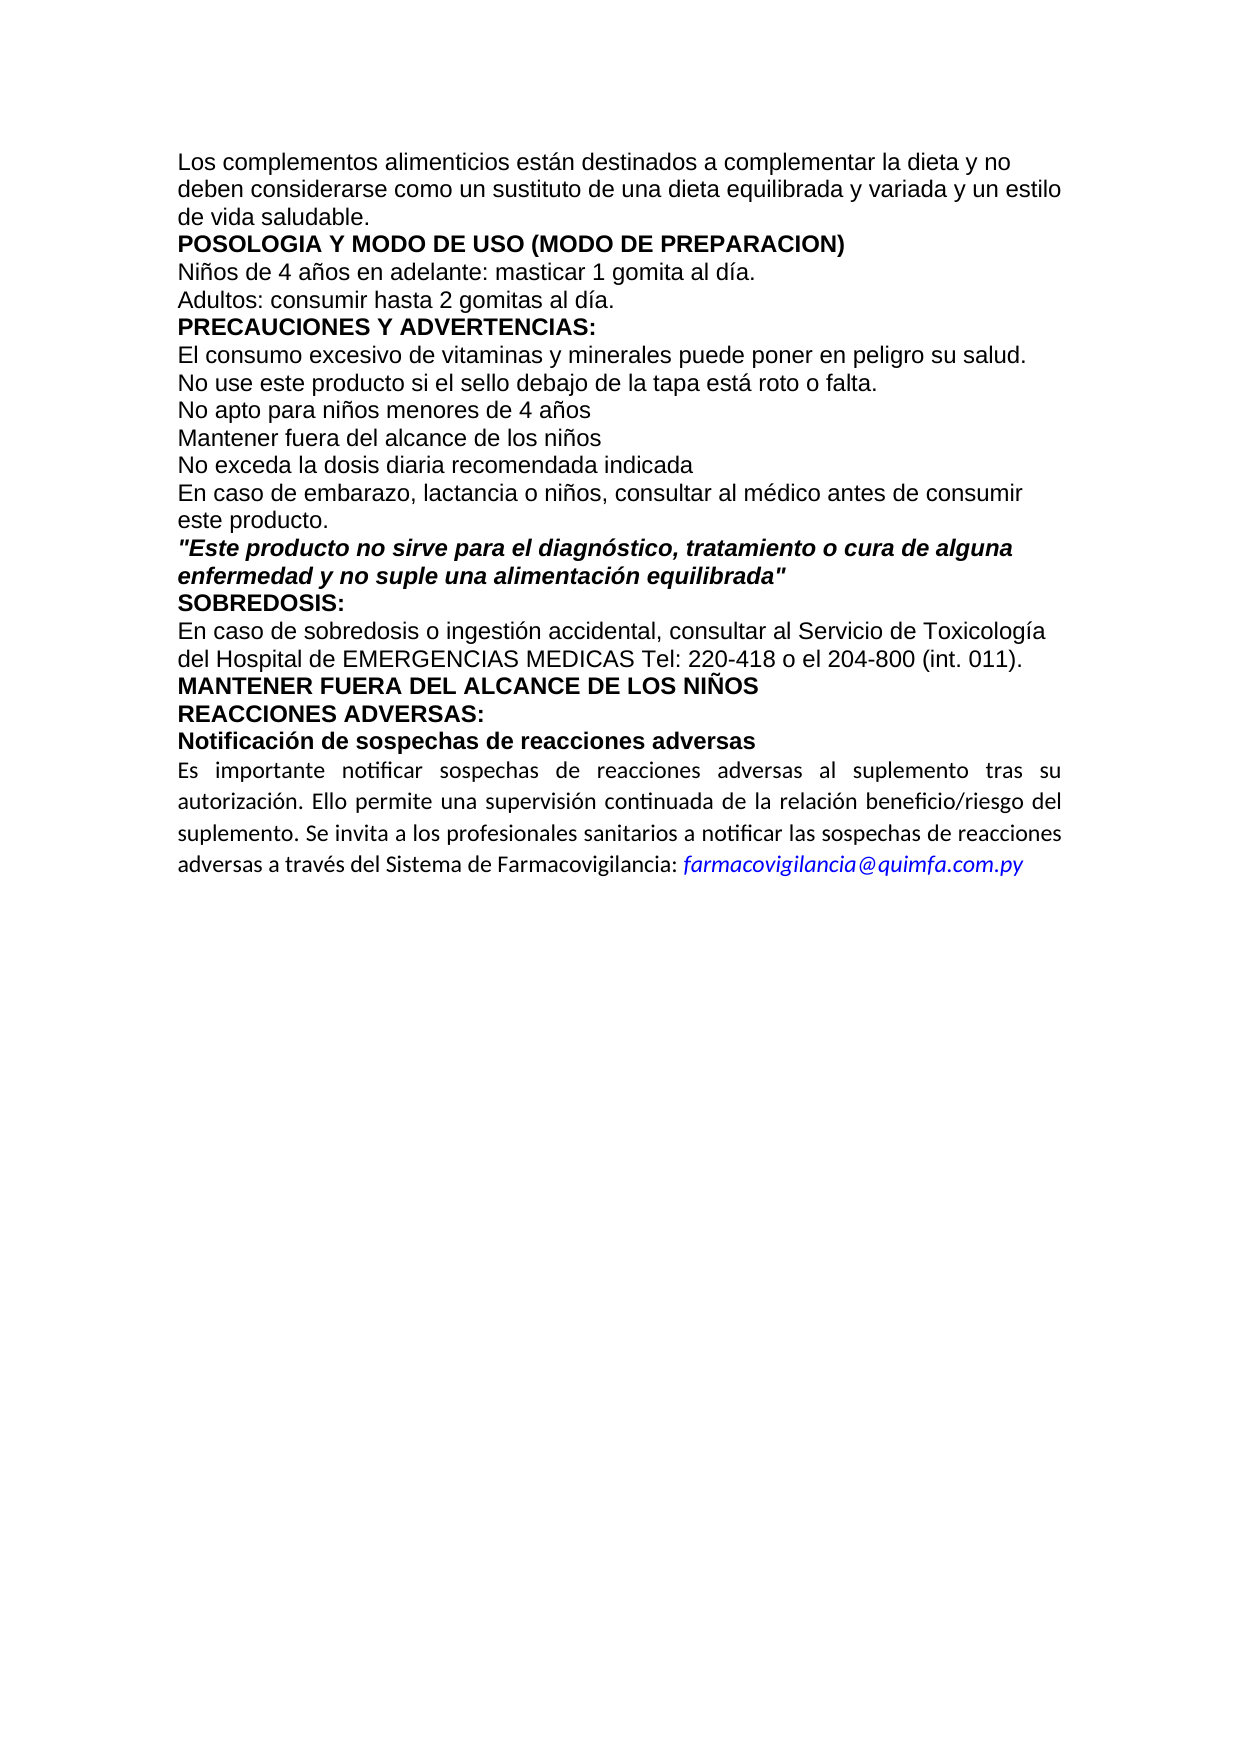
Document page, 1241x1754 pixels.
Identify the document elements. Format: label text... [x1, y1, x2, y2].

text El consumo excesivo de vitaminas y minerales puede poner en peligro su salud. [177, 341, 1063, 368]
text SOBREDOSIS: [177, 589, 1063, 617]
text Es importante notificar sospechas de reacciones adversas al suplemento tras su autorización. Ello permite una supervisión continuada de la relación beneficio/riesgo del suplemento. Se invita a los profesionales sanitarios a notificar las sospechas de reacciones adversas a través del Sistema de Farmacovigilancia: farmacovigilancia@quimfa.com.py [177, 755, 1063, 879]
text No apto para niños menores de 4 años [177, 396, 1063, 424]
text MANTENER FUERA DEL ALCANCE DE LOS NIÑOS [177, 672, 1063, 700]
text En caso de sobredosis o ingestión accidental, consultar al Servicio de Toxicología del Hospital de EMERGENCIAS MEDICAS Tel: 220-418 o el 204-800 (int. 011). [177, 617, 1063, 672]
text No use este producto si el sello debajo de la tapa está roto o falta. [177, 368, 1063, 396]
text PRECAUCIONES Y ADVERTENCIAS: [177, 313, 1063, 341]
text REACCIONES ADVERSAS: [177, 700, 1063, 727]
text Los complementos alimenticios están destinados a complementar la dieta y no deben considerarse como un sustituto de una dieta equilibrada y variada y un estilo de vida saludable. [177, 148, 1063, 230]
text Niños de 4 años en adelante: masticar 1 gomita al día. [177, 258, 1063, 286]
text Mantener fuera del alcance de los niños [177, 424, 1063, 451]
text En caso de embarazo, lactancia o niños, consultar al médico antes de consumir este producto. [177, 479, 1063, 534]
text Notificación de sospechas de reacciones adversas [177, 727, 1063, 755]
text "Este producto no sirve para el diagnóstico, tratamiento o cura de alguna enfermedad y no suple una alimentación equilibrada" [177, 534, 1063, 589]
text POSOLOGIA Y MODO DE USO (MODO DE PREPARACION) [177, 230, 1063, 258]
text No exceda la dosis diaria recomendada indicada [177, 451, 1063, 479]
text Adultos: consumir hasta 2 gomitas al día. [177, 286, 1063, 313]
